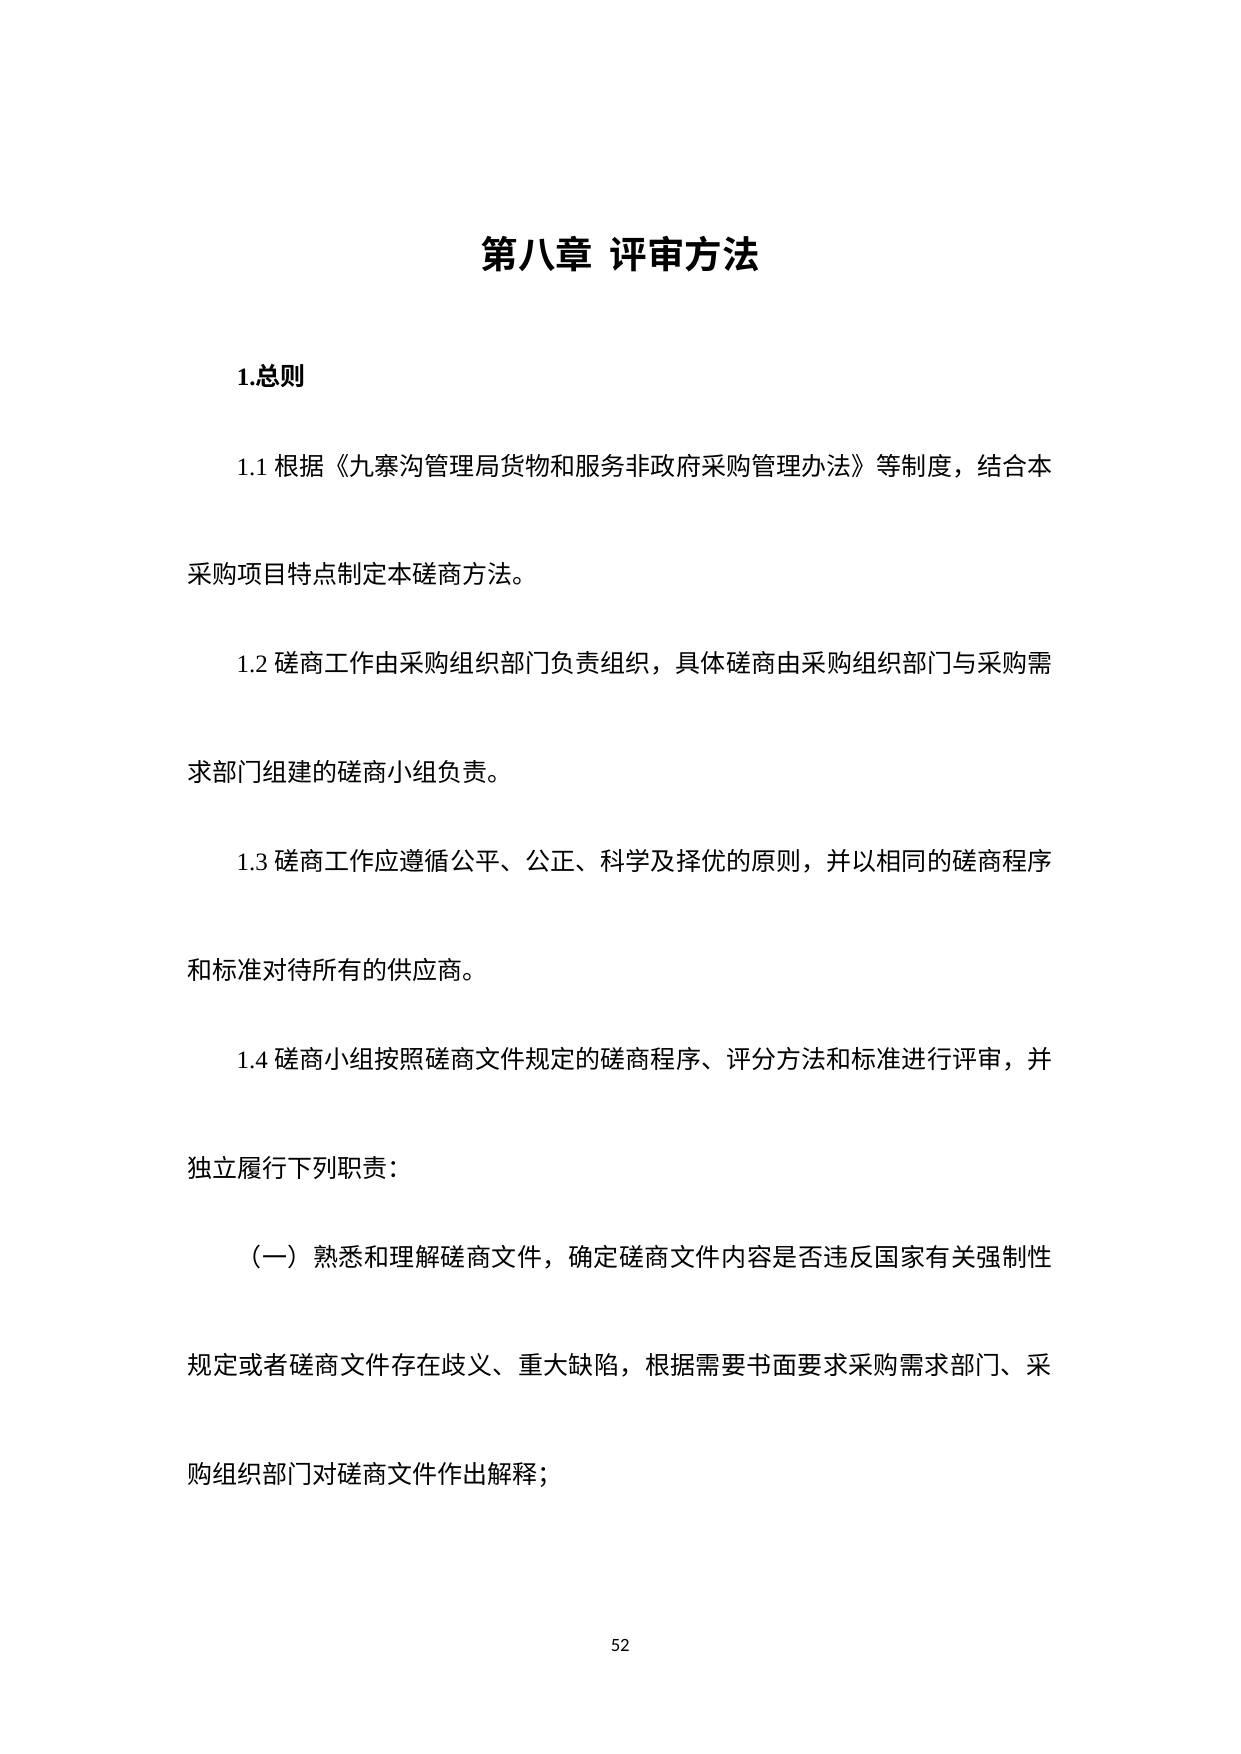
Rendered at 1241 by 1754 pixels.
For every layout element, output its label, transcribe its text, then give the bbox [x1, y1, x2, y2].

text 1.2 磋商工作由采购组织部门负责组织，具体磋商由采购组织部门与采购需求部门组建的磋商小组负责。 [187, 629, 1053, 803]
text （一）熟悉和理解磋商文件，确定磋商文件内容是否违反国家有关强制性规定或者磋商文件存在歧义、重大缺陷，根据需要书面要求采购需求部门、采购组织部门对磋商文件作出解释； [187, 1223, 1053, 1505]
text 1.3 磋商工作应遵循公平、公正、科学及择优的原则，并以相同的磋商程序和标准对待所有的供应商。 [187, 827, 1053, 1001]
text 1.1 根据《九寨沟管理局货物和服务非政府采购管理办法》等制度，结合本采购项目特点制定本磋商方法。 [187, 432, 1053, 605]
text 1.4 磋商小组按照磋商文件规定的磋商程序、评分方法和标准进行评审，并独立履行下列职责： [187, 1025, 1053, 1199]
text 1.总则 [187, 342, 1053, 407]
text 第八章 评审方法 [187, 219, 1053, 284]
